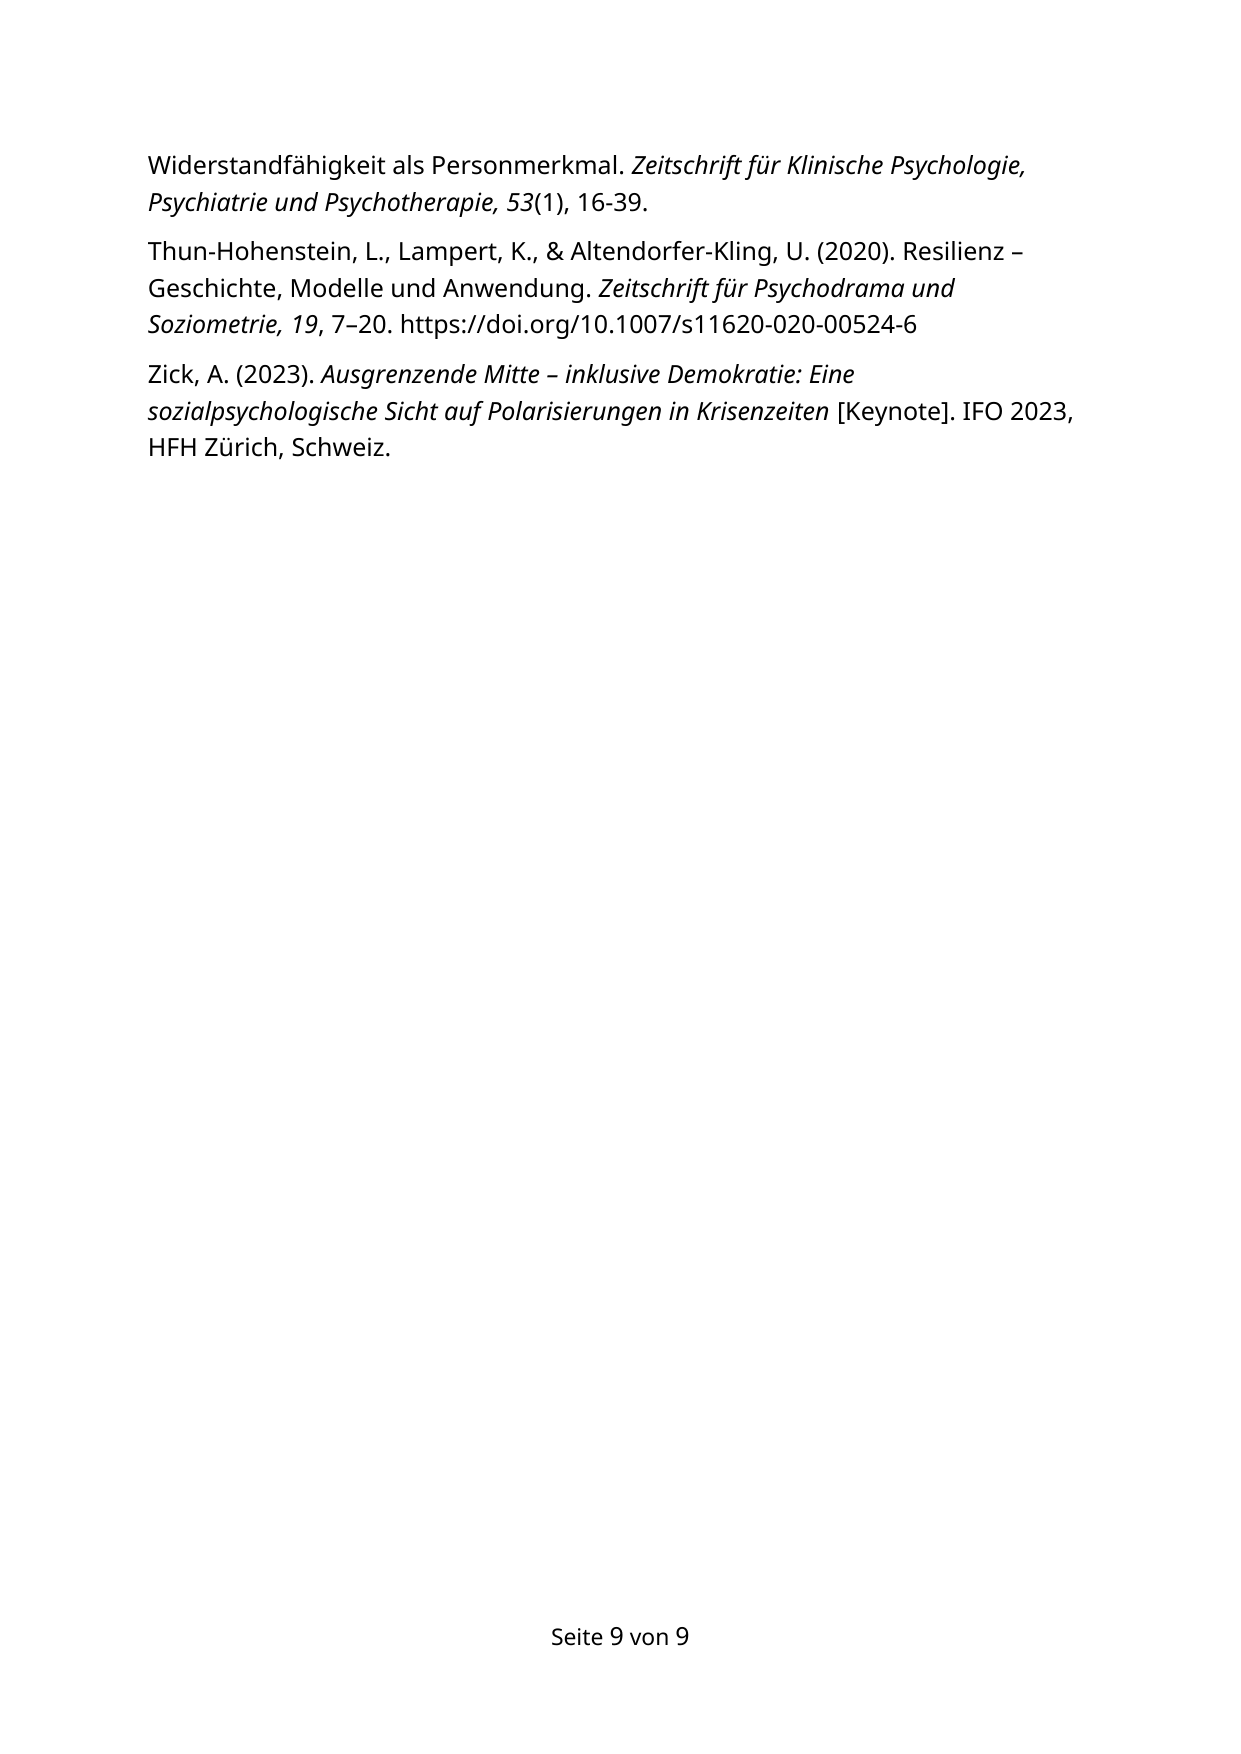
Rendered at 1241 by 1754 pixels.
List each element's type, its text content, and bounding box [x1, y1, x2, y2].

text Zick, A. (2023). Ausgrenzende Mitte – inklusive Demokratie: Eine sozialpsychologische Sicht auf Polarisierungen in Krisenzeiten [Keynote]. IFO 2023, HFH Zürich, Schweiz. [148, 356, 1093, 464]
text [148, 148, 1093, 218]
text Thun-Hohenstein, L., Lampert, K., & Altendorfer-Kling, U. (2020). Resilienz – Geschichte, Modelle und Anwendung. Zeitschrift für Psychodrama und Soziometrie, 19, 7–20. https://doi.org/10.1007/s11620-020-00524-6 [148, 234, 1093, 341]
